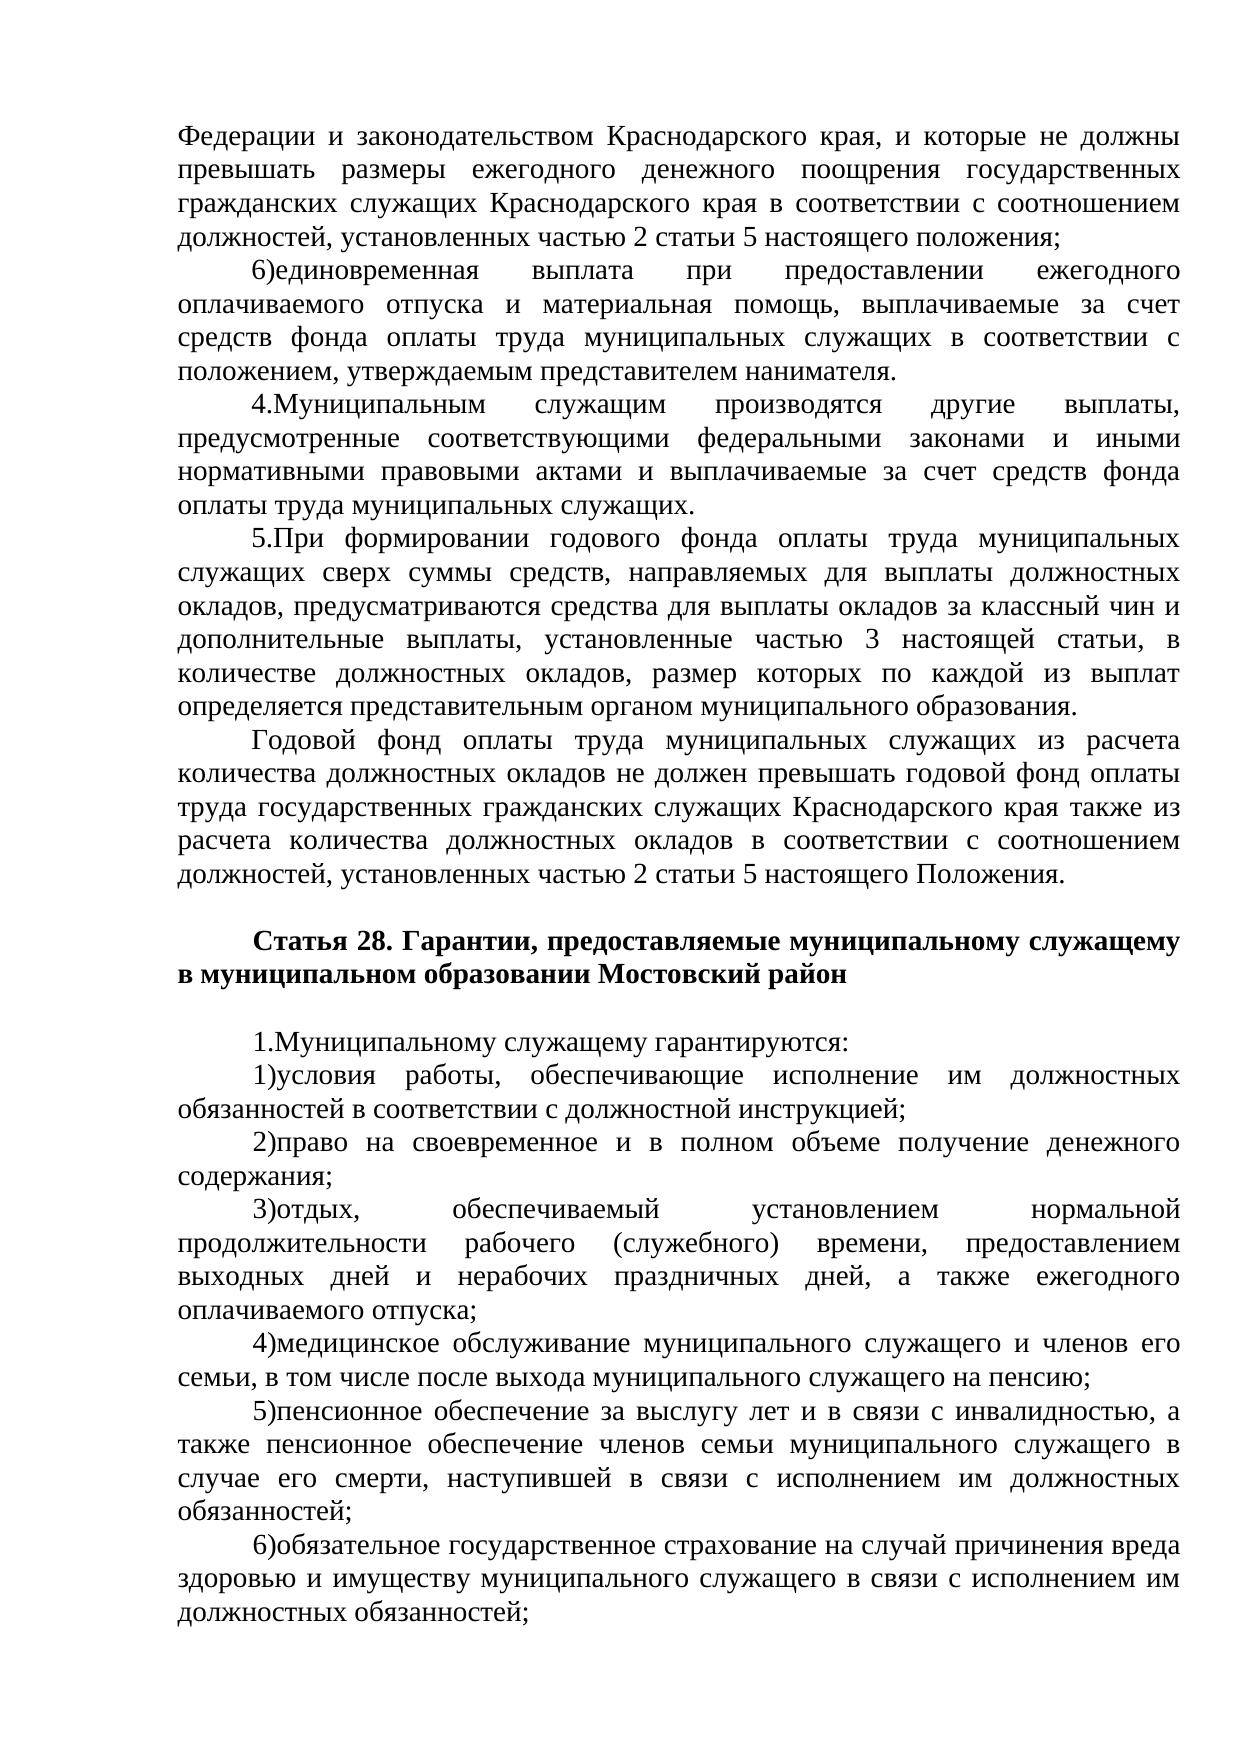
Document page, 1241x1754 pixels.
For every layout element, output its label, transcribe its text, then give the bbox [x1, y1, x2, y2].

text 6)обязательное государственное страхование на случай причинения вреда здоровью и имуществу муниципального служащего в связи с исполнением им должностных обязанностей; [177, 1527, 1181, 1627]
text 4.Муниципальным служащим производятся другие выплаты, предусмотренные соответствующими федеральными законами и иными нормативными правовыми актами и выплачиваемые за счет средств фонда оплаты труда муниципальных служащих. [177, 386, 1181, 521]
text 1)условия работы, обеспечивающие исполнение им должностных обязанностей в соответствии с должностной инструкцией; [177, 1057, 1181, 1124]
text 3)отдых, обеспечиваемый установлением нормальной продолжительности рабочего (служебного) времени, предоставлением выходных дней и нерабочих праздничных дней, а также ежегодного оплачиваемого отпуска; [177, 1191, 1181, 1326]
text 2)право на своевременное и в полном объеме получение денежного содержания; [177, 1124, 1181, 1191]
text 6)единовременная выплата при предоставлении ежегодного оплачиваемого отпуска и материальная помощь, выплачиваемые за счет средств фонда оплаты труда муниципальных служащих в соответствии с положением, утверждаемым представителем нанимателя. [177, 252, 1181, 386]
text 4)медицинское обслуживание муниципального служащего и членов его семьи, в том числе после выхода муниципального служащего на пенсию; [177, 1326, 1181, 1393]
text 1.Муниципальному служащему гарантируются: [177, 1024, 1181, 1057]
text Статья 28. Гарантии, предоставляемые муниципальному служащему в муниципальном образовании Мостовский район [177, 923, 1181, 990]
text Годовой фонд оплаты труда муниципальных служащих из расчета количества должностных окладов не должен превышать годовой фонд оплаты труда государственных гражданских служащих Краснодарского края также из расчета количества должностных окладов в соответствии с соотношением должностей, установленных частью 2 статьи 5 настоящего Положения. [177, 722, 1181, 889]
text 5)пенсионное обеспечение за выслугу лет и в связи с инвалидностью, а также пенсионное обеспечение членов семьи муниципального служащего в случае его смерти, наступившей в связи с исполнением им должностных обязанностей; [177, 1393, 1181, 1527]
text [177, 118, 1181, 252]
text 5.При формировании годового фонда оплаты труда муниципальных служащих сверх суммы средств, направляемых для выплаты должностных окладов, предусматриваются средства для выплаты окладов за классный чин и дополнительные выплаты, установленные частью 3 настоящей статьи, в количестве должностных окладов, размер которых по каждой из выплат определяется представительным органом муниципального образования. [177, 521, 1181, 722]
